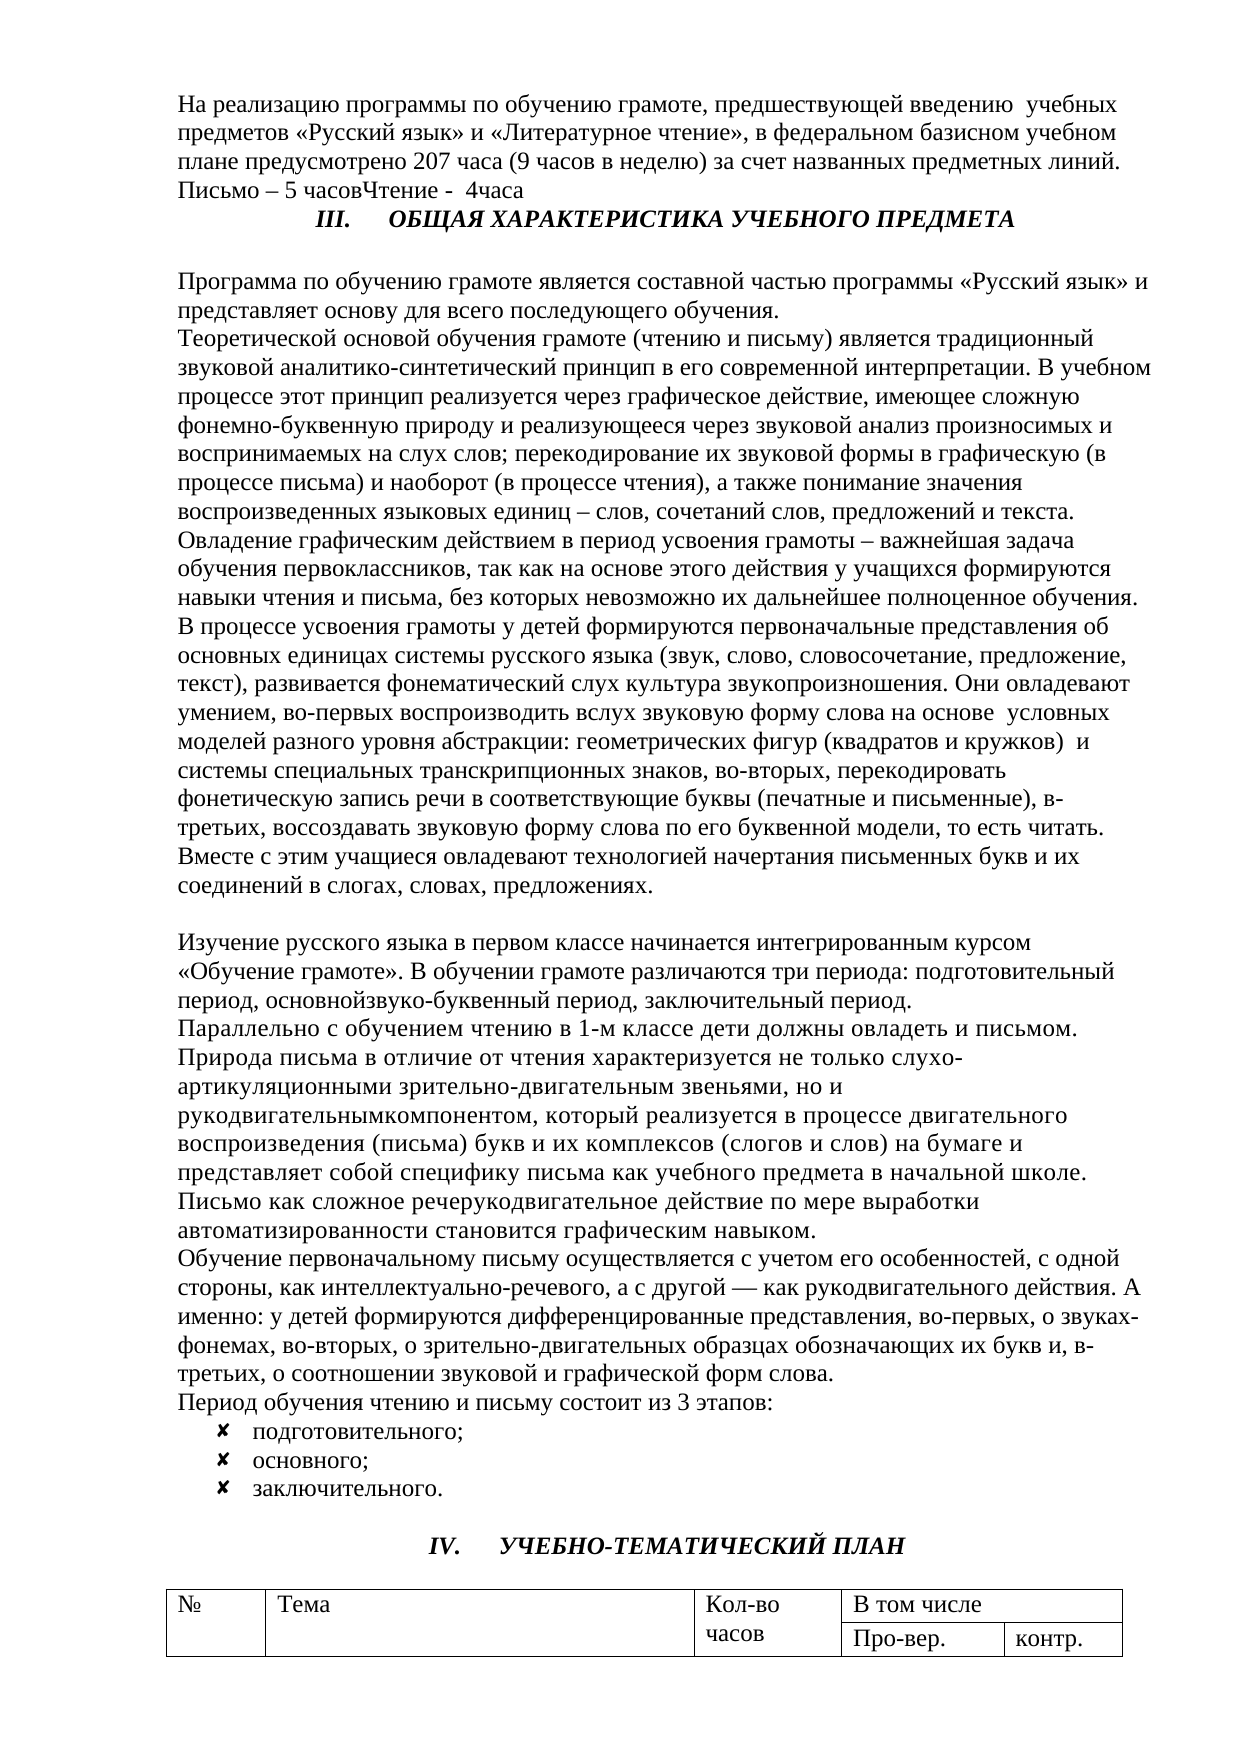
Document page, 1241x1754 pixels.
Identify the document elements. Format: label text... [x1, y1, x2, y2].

text Период обучения чтению и письму состоит из 3 этапов: [177, 1387, 1152, 1416]
table_header Кол-во часов [695, 1590, 841, 1656]
text Овладение графическим действием в период усвоения грамоты – важнейшая задача обучения первоклассников, так как на основе этого действия у учащихся формируются навыки чтения и письма, без которых невозможно их дальнейшее полноценное обучения. [177, 525, 1152, 611]
list Общая характеристика учебного предмета [215, 204, 1152, 232]
table_header Тема [266, 1590, 694, 1656]
table_cell Про-вер. работ [842, 1623, 1004, 1656]
text На реализацию программы по обучению грамоте, предшествующей введению учебных предметов «Русский язык» и «Литературное чтение», в федеральном базисном учебном плане предусмотрено 207 часа (9 часов в неделю) за счет названных предметных линий. [177, 89, 1152, 175]
table_header В том числе [842, 1590, 1122, 1622]
table_header № [167, 1590, 265, 1656]
list УЧЕБНО-ТЕМАТИЧЕСКИЙ ПЛАН [215, 1531, 1152, 1560]
text Теоретической основой обучения грамоте (чтению и письму) является традиционный звуковой аналитико-синтетический принцип в его современной интерпретации. В учебном процессе этот принцип реализуется через графическое действие, имеющее сложную фонемно-буквенную природу и реализующееся через звуковой анализ произносимых и воспринимаемых на слух слов; перекодирование их звуковой формы в графическую (в процессе письма) и наоборот (в процессе чтения), а также понимание значения воспроизведенных языковых единиц – слов, сочетаний слов, предложений и текста. [177, 323, 1152, 525]
text Письмо – 5 часовЧтение - 4часа [177, 175, 1152, 204]
text Программа по обучению грамоте является составной частью программы «Русский язык» и представляет основу для всего последующего обучения. [177, 266, 1152, 323]
text В процессе усвоения грамоты у детей формируются первоначальные представления об основных единицах системы русского языка (звук, слово, словосочетание, предложение, текст), развивается фонематический слух культура звукопроизношения. Они овладевают умением, во-первых воспроизводить вслух звуковую форму слова на основе условных моделей разного уровня абстракции: геометрических фигур (квадратов и кружков) и системы специальных транскрипционных знаков, во-вторых, перекодировать фонетическую запись речи в соответствующие буквы (печатные и письменные), в-третьих, воссоздавать звуковую форму слова по его буквенной модели, то есть читать. Вместе с этим учащиеся овладевают технологией начертания письменных букв и их соединений в слогах, словах, предложениях. [177, 611, 1152, 898]
text Обучение первоначальному письму осуществляется с учетом его особенностей, с одной стороны, как интеллектуально-речевого, а с другой — как рукодвигательного действия. А именно: у детей формируются дифференцированные представления, во-первых, о звуках-фонемах, во-вторых, о зрительно-двигательных образцах обозначающих их букв и, в-третьих, о соотношении звуковой и графической форм слова. [177, 1243, 1152, 1387]
text Изучение русского языка в первом классе начинается интегрированным курсом «Обучение грамоте». В обучении грамоте различаются три периода: подготовительный период, основнойзвуко-буквенный период, заключительный период. [177, 927, 1152, 1013]
table_cell контр. работ [1005, 1623, 1122, 1656]
list подготовительного; [215, 1416, 1152, 1445]
text Параллельно с обучением чтению в 1-м классе дети должны овладеть и письмом. Природа письма в отличие от чтения характеризуется не только слухо-артикуляционными зрительно-двигательным звеньями, но и рукодвигательнымкомпонентом, который реализуется в процессе двигательного воспроизведения (письма) букв и их комплексов (слогов и слов) на бумаге и представляет собой специфику письма как учебного предмета в начальной школе. Письмо как сложное речерукодвигательное действие по мере выработки автоматизированности становится графическим навыком. [177, 1013, 1152, 1243]
list основного; [215, 1445, 1152, 1473]
list заключительного. [215, 1473, 1152, 1502]
